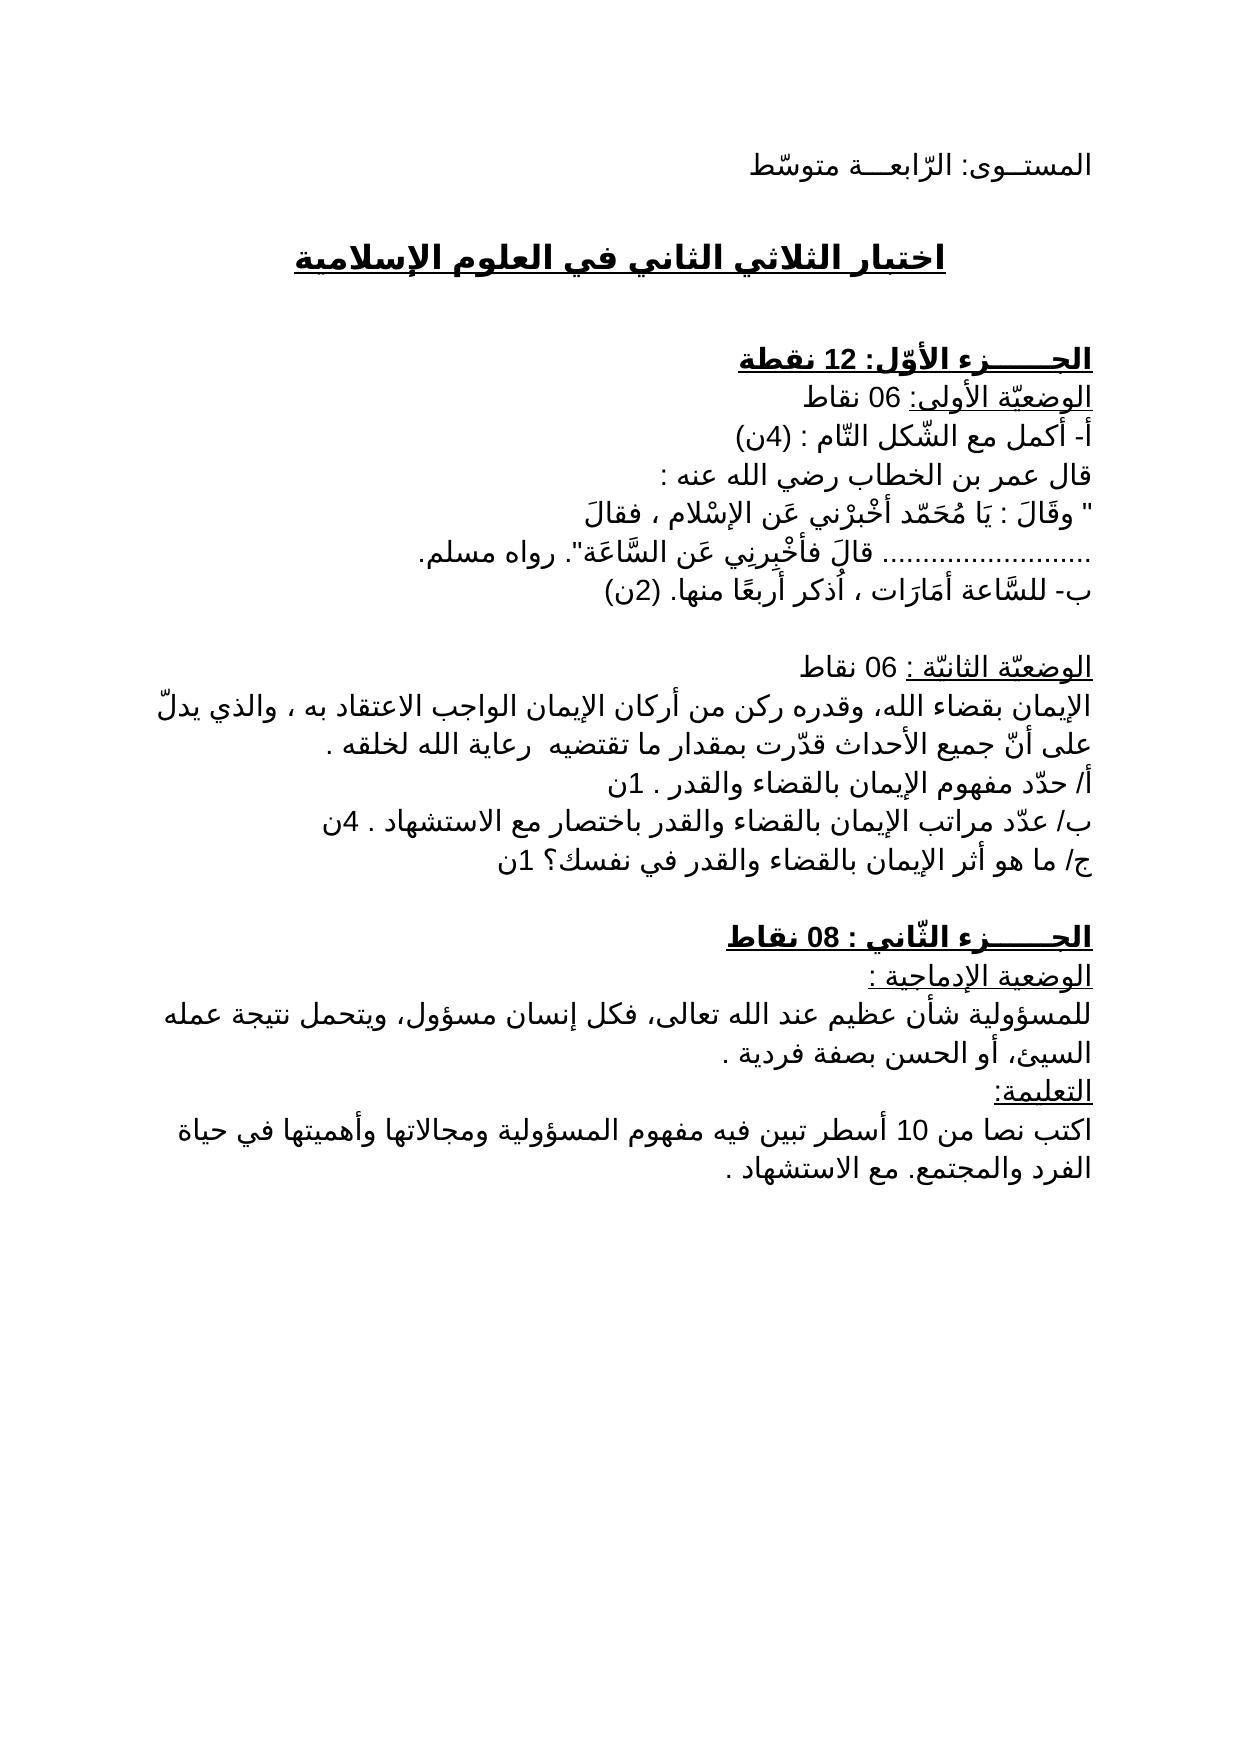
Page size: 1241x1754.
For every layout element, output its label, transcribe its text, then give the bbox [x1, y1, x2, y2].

text اختبار الثلاثي الثاني في العلوم الإسلامية [148, 238, 1093, 277]
text الجــــــزء الأوّل: 12 نقطة الوضعيّة الأولى: 06 نقاط أ‌- أكمل مع الشّكل التّام : (4ن) قال عمر بن الخطاب رضي الله عنه : " وقَالَ : يَا مُحَمّد أخْبرْني عَن الإسْلام ، فقالَ .......................... قالَ فأخْبِرنِي عَن السَّاعَة". رواه مسلم. ب‌- للسَّاعة أمَارَات ، اُذكر أربعًا منها. (2ن) الوضعيّة الثانيّة : 06 نقاط الإيمان بقضاء الله، وقدره ركن من أركان الإيمان الواجب الاعتقاد به ، والذي يدلّ على أنّ جميع الأحداث قدّرت بمقدار ما تقتضيه رعاية الله لخلقه . أ/ حدّد مفهوم الإيمان بالقضاء والقدر . 1ن ب/ عدّد مراتب الإيمان بالقضاء والقدر باختصار مع الاستشهاد . 4ن ج/ ما هو أثر الإيمان بالقضاء والقدر في نفسك؟ 1ن الجــــــزء الثّاني : 08 نقاط الوضعية الإدماجية : للمسؤولية شأن عظيم عند الله تعالى، فكل إنسان مسؤول، ويتحمل نتيجة عمله السيئ، أو الحسن بصفة فردية . التعليمة: اكتب نصا من 10 أسطر تبين فيه مفهوم المسؤولية ومجالاتها وأهميتها في حياة الفرد والمجتمع. مع الاستشهاد . [148, 303, 1093, 1217]
text المستــوى: الرّابعـــة متوسّط [148, 148, 1093, 213]
